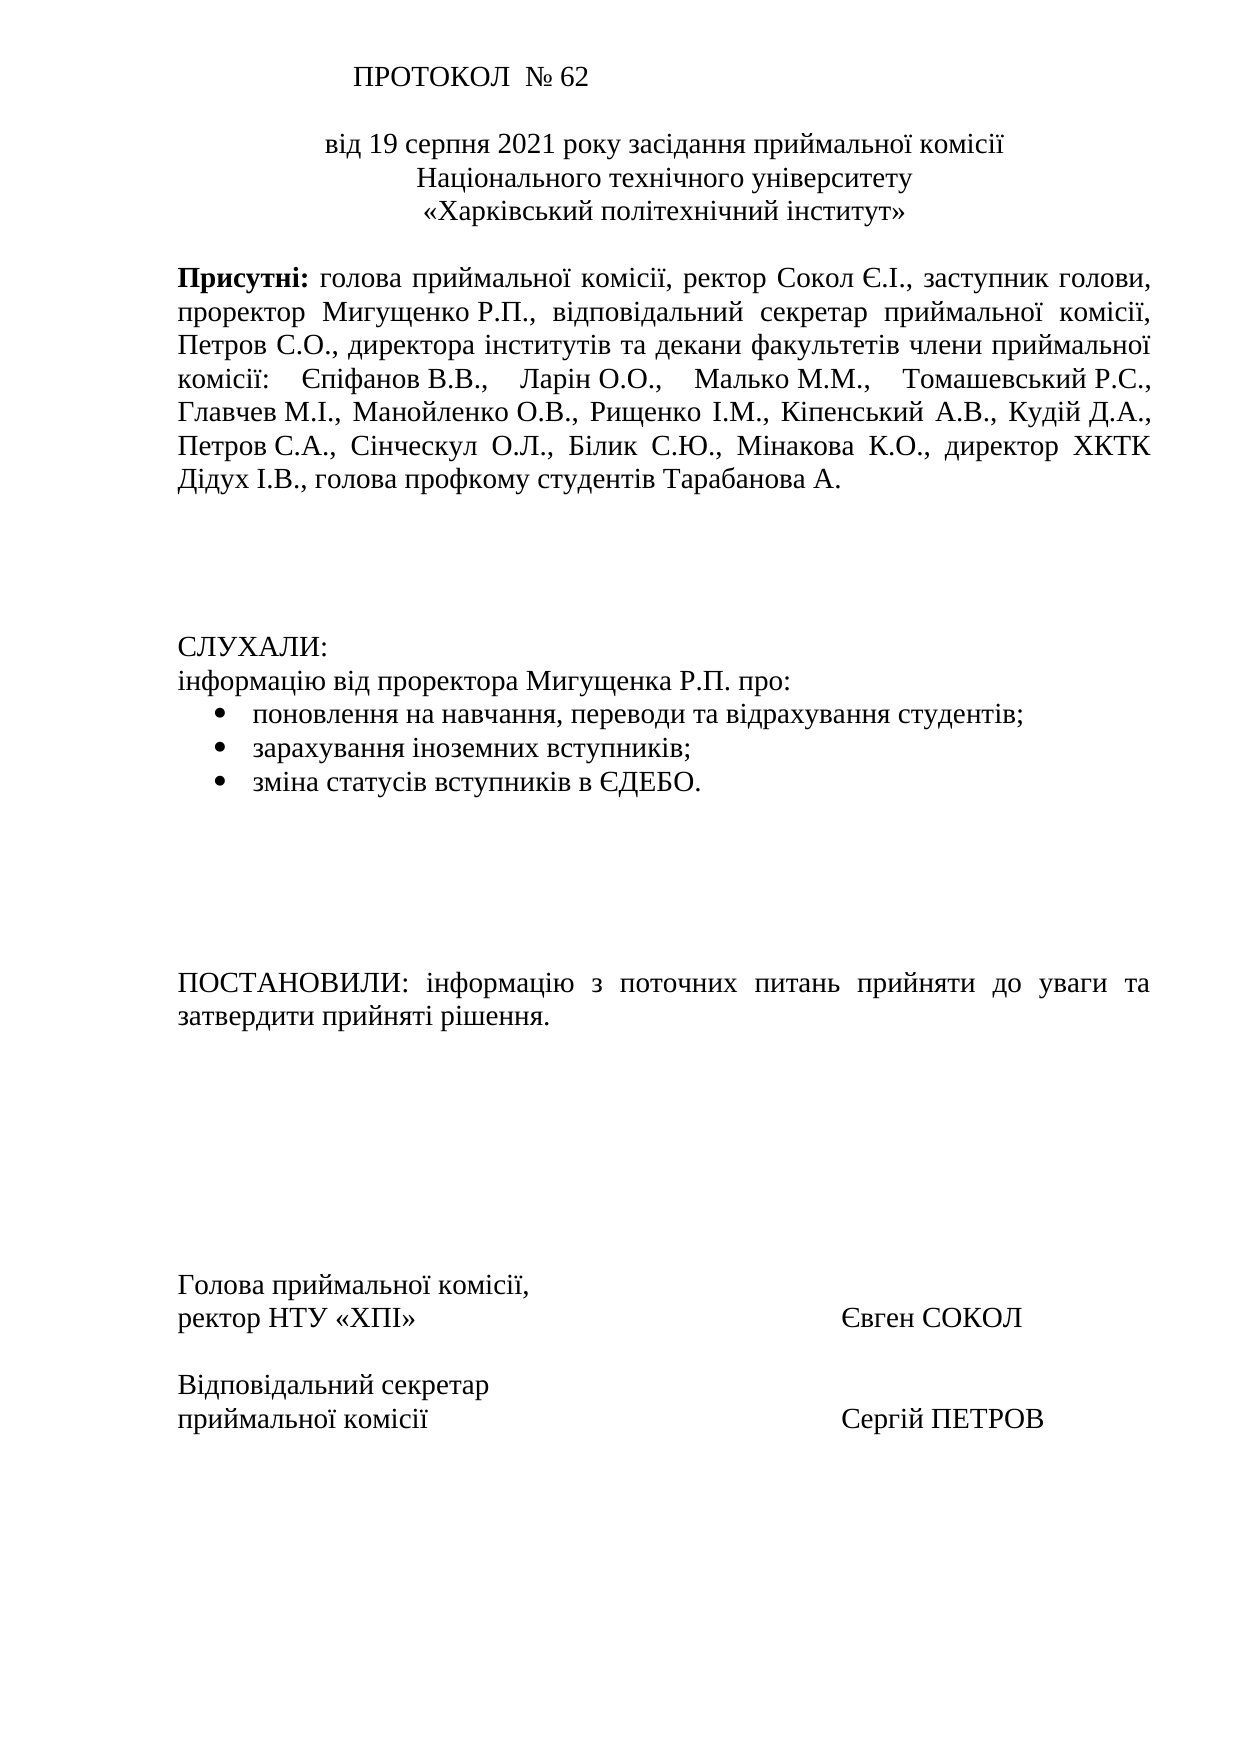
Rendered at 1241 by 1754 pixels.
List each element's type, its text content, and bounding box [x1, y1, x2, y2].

text Відповідальний секретар [177, 1367, 1152, 1401]
text Голова приймальної комісії, [177, 1267, 1152, 1300]
text ректор НТУ «ХПІ» Євген СОКОЛ [177, 1300, 1152, 1334]
text Присутні: голова приймальної комісії, ректор Сокол Є.І., заступник голови, проректор Мигущенко Р.П., відповідальний секретар приймальної комісії, Петров С.О., директора інститутів та декани факультетів члени приймальної комісії: Єпіфанов В.В., Ларін О.О., Малько М.М., Томашевський Р.С., Главчев М.І., Манойленко О.В., Рищенко І.М., Кіпенський А.В., Кудій Д.А., Петров С.А., Сінческул О.Л., Білик С.Ю., Мінакова К.О., директор ХКТК Дідух І.В., голова профкому студентів Тарабанова А. [177, 260, 1152, 495]
text приймальної комісії Сергій ПЕТРОВ [177, 1401, 1152, 1434]
list зарахування іноземних вступників; [215, 730, 1152, 764]
text СЛУХАЛИ: [177, 629, 1152, 663]
list зміна статусів вступників в ЄДЕБО. [215, 764, 1152, 797]
text інформацію від проректора Мигущенка Р.П. про: [177, 663, 1152, 696]
subtitle «Харківський політехнічний інститут» [177, 193, 1152, 227]
text ПОСТАНОВИЛИ: інформацію з поточних питань прийняти до уваги та затвердити прийняті рішення. [177, 965, 1152, 1032]
subtitle від 19 серпня 2021 року засідання приймальної комісії [177, 126, 1152, 160]
list поновлення на навчання, переводи та відрахування студентів; [215, 696, 1152, 730]
subtitle Національного технічного університету [177, 160, 1152, 193]
